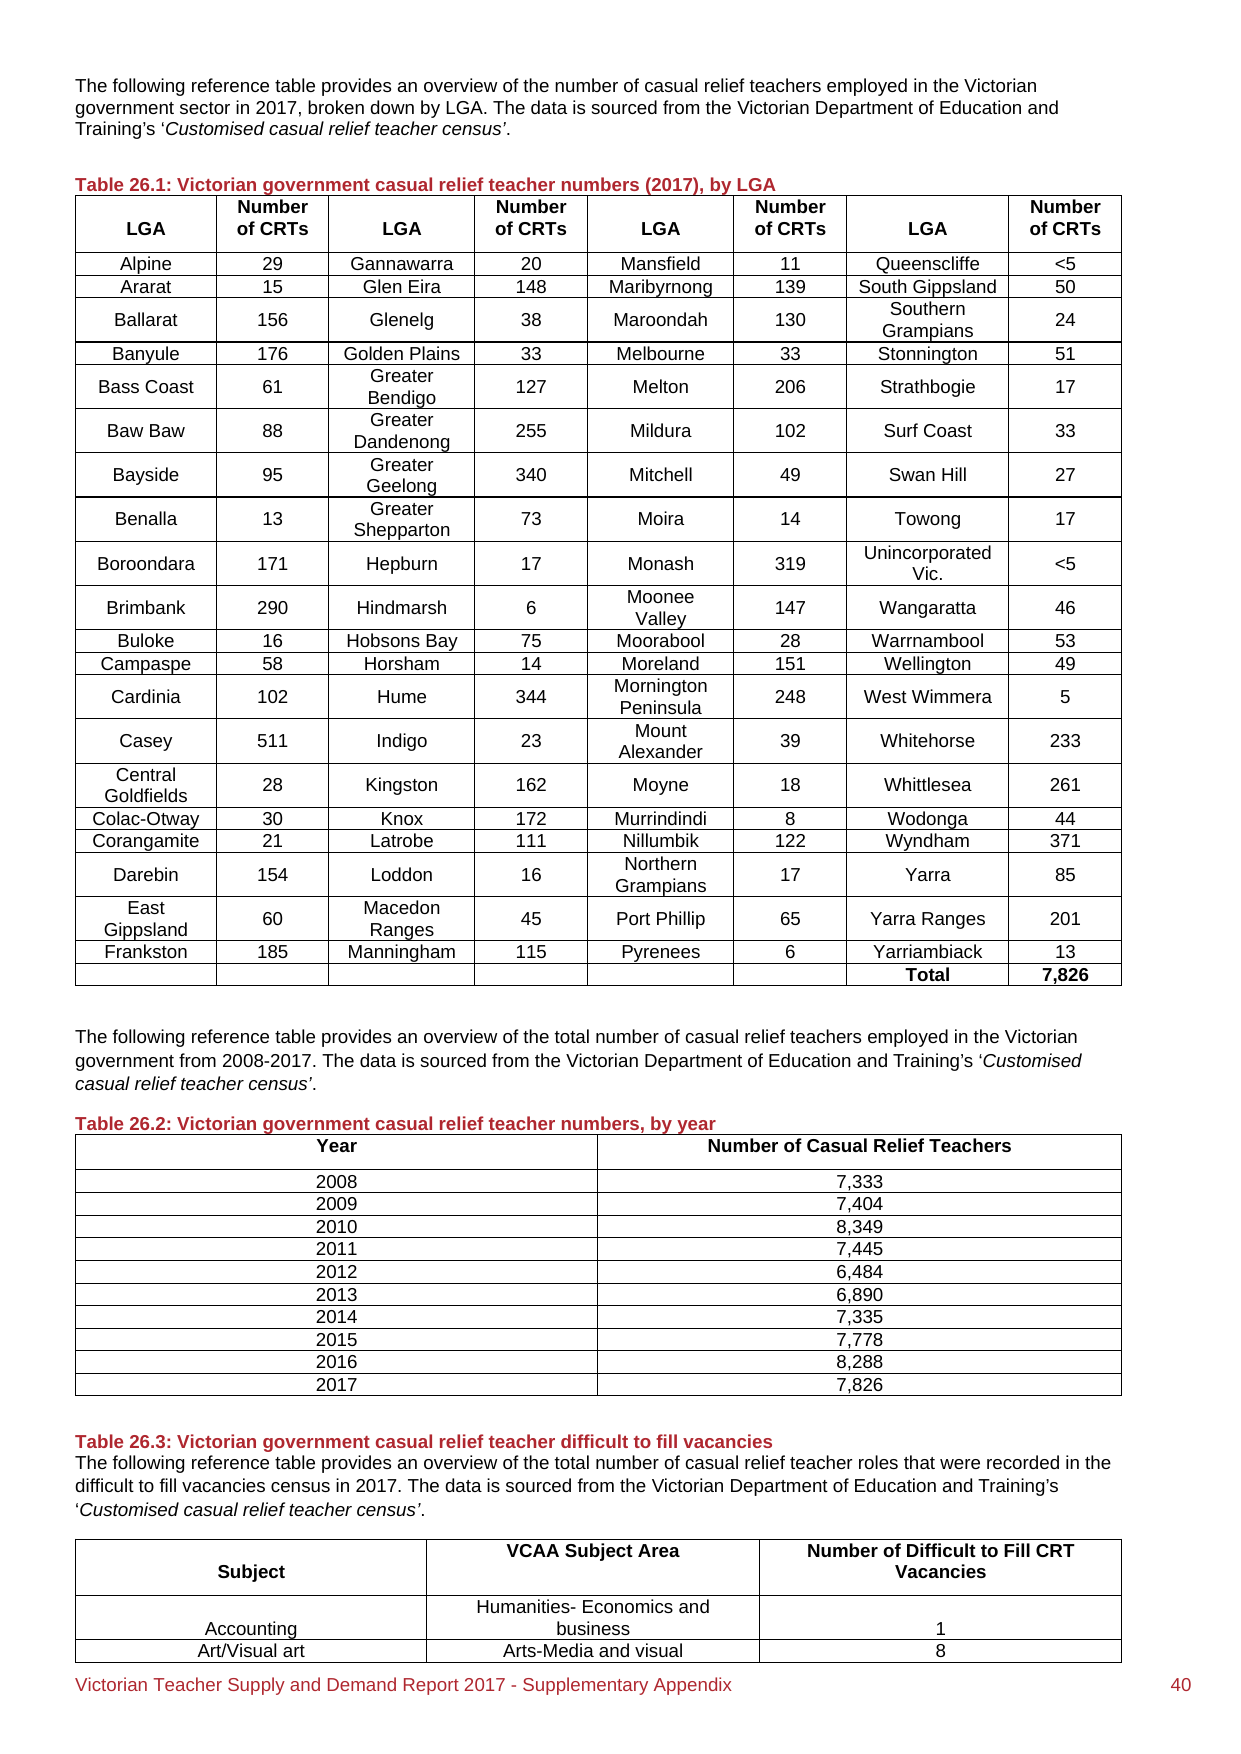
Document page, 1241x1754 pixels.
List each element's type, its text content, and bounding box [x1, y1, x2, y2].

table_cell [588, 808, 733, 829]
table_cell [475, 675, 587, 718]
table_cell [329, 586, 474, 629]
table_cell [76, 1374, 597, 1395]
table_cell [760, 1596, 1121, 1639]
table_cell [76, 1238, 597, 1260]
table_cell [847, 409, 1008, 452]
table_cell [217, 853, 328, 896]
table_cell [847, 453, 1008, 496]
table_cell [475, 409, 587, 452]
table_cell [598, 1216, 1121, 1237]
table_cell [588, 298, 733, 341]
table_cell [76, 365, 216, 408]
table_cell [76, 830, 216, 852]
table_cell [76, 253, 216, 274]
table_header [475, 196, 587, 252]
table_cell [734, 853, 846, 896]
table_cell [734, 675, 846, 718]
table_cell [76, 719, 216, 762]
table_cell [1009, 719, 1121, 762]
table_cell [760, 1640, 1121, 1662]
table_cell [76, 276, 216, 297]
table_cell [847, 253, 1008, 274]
text The following reference table provides an overview of the total number of casual relief teachers employed in the Victorian government from 2008-2017. The data is sourced from the Victorian Department of Education and Training’s ‘Customised casual relief teacher census’. [75, 1026, 1122, 1094]
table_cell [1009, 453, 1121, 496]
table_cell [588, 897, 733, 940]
text The following reference table provides an overview of the number of casual relief teachers employed in the Victorian government sector in 2017, broken down by LGA. The data is sourced from the Victorian Department of Education and Training’s ‘Customised casual relief teacher census’. [75, 75, 1122, 140]
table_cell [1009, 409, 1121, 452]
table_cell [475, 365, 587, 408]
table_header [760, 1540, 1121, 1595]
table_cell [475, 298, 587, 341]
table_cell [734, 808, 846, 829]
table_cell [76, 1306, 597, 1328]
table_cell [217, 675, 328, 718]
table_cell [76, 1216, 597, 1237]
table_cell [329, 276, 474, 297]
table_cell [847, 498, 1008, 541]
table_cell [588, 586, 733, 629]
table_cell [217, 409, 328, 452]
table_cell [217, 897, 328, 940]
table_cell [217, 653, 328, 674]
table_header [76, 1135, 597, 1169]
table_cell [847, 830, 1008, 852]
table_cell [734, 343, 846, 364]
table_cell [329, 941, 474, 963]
subtitle Table 26.1: Victorian government casual relief teacher numbers (2017), by LGA [75, 174, 1122, 195]
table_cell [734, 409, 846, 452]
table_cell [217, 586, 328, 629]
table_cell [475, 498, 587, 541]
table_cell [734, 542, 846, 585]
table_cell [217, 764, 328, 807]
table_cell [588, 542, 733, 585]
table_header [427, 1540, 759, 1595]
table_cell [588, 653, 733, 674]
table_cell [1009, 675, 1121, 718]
text The following reference table provides an overview of the total number of casual relief teacher roles that were recorded in the difficult to fill vacancies census in 2017. The data is sourced from the Victorian Department of Education and Training’s ‘Customised casual relief teacher census’. [75, 1452, 1122, 1520]
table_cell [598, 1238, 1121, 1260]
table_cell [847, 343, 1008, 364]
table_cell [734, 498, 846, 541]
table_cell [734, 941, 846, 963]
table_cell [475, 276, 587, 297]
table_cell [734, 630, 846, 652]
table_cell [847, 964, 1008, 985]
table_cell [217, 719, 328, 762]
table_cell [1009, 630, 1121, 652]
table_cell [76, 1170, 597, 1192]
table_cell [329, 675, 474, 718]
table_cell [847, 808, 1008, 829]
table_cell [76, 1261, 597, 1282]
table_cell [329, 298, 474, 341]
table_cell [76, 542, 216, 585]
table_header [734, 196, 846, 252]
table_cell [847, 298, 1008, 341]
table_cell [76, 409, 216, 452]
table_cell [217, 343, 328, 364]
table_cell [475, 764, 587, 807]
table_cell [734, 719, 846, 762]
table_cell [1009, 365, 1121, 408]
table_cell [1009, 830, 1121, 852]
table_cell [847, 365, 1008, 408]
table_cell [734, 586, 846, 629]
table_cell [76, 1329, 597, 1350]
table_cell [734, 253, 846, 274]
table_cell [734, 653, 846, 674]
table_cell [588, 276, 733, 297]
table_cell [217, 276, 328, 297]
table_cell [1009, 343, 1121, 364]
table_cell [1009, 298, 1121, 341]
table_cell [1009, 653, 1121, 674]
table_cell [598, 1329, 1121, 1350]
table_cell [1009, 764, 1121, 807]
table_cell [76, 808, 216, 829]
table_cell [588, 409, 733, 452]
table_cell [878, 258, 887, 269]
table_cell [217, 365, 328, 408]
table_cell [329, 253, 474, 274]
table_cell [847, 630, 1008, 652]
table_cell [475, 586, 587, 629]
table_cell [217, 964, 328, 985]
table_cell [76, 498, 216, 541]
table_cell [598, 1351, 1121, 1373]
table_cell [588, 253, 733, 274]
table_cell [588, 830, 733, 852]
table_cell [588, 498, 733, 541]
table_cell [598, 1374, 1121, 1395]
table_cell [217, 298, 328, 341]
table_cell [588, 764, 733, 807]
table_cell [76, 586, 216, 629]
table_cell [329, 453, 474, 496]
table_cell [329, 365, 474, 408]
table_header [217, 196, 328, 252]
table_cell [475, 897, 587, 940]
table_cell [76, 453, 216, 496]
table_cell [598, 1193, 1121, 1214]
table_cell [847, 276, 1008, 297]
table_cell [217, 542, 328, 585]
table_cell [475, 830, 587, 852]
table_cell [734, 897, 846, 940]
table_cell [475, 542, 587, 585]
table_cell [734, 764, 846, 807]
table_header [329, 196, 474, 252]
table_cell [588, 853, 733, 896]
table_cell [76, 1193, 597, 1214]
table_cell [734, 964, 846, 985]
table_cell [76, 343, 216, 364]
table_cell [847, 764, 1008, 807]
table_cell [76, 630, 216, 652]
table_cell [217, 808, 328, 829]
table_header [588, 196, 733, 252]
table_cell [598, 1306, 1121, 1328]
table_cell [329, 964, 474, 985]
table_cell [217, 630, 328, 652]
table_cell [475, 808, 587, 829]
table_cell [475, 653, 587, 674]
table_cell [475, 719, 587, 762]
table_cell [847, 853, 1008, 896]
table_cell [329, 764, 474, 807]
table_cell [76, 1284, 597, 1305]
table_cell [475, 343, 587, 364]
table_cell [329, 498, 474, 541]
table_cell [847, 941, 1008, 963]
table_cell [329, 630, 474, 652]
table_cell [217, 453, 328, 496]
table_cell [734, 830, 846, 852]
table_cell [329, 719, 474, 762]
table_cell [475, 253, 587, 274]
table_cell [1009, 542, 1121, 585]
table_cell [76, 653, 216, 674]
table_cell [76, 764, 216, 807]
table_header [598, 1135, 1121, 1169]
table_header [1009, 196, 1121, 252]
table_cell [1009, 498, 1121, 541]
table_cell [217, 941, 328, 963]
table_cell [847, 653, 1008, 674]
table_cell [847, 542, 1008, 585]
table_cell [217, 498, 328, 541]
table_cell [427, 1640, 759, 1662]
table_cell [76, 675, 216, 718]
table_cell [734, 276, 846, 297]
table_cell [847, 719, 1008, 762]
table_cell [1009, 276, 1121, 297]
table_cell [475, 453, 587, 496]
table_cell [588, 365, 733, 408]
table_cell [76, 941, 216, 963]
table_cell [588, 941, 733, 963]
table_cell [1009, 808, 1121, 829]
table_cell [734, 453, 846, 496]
subtitle Table 26.2: Victorian government casual relief teacher numbers, by year [75, 1113, 1122, 1134]
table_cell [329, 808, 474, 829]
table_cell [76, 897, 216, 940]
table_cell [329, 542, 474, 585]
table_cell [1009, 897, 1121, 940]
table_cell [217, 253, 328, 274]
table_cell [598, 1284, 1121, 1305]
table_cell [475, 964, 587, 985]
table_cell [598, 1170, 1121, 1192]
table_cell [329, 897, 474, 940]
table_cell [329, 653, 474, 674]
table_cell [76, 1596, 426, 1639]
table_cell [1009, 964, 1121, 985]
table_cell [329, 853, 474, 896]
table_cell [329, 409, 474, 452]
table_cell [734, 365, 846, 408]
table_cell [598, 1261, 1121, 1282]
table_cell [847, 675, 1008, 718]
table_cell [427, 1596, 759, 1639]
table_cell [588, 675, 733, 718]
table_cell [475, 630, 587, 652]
subtitle Table 26.3: Victorian government casual relief teacher difficult to fill vacancies [75, 1431, 1122, 1452]
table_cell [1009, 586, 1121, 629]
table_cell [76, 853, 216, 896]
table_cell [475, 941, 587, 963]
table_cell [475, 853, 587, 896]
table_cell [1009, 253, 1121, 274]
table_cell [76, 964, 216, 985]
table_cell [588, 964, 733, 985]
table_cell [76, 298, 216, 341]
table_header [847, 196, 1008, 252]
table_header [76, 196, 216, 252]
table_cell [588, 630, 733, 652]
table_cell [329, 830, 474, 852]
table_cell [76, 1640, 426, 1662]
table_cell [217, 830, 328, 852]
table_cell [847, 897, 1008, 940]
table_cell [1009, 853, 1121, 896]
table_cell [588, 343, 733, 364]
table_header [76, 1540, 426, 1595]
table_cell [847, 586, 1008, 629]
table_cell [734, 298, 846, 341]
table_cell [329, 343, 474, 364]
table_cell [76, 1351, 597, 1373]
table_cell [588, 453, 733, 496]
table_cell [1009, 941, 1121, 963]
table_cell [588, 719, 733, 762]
